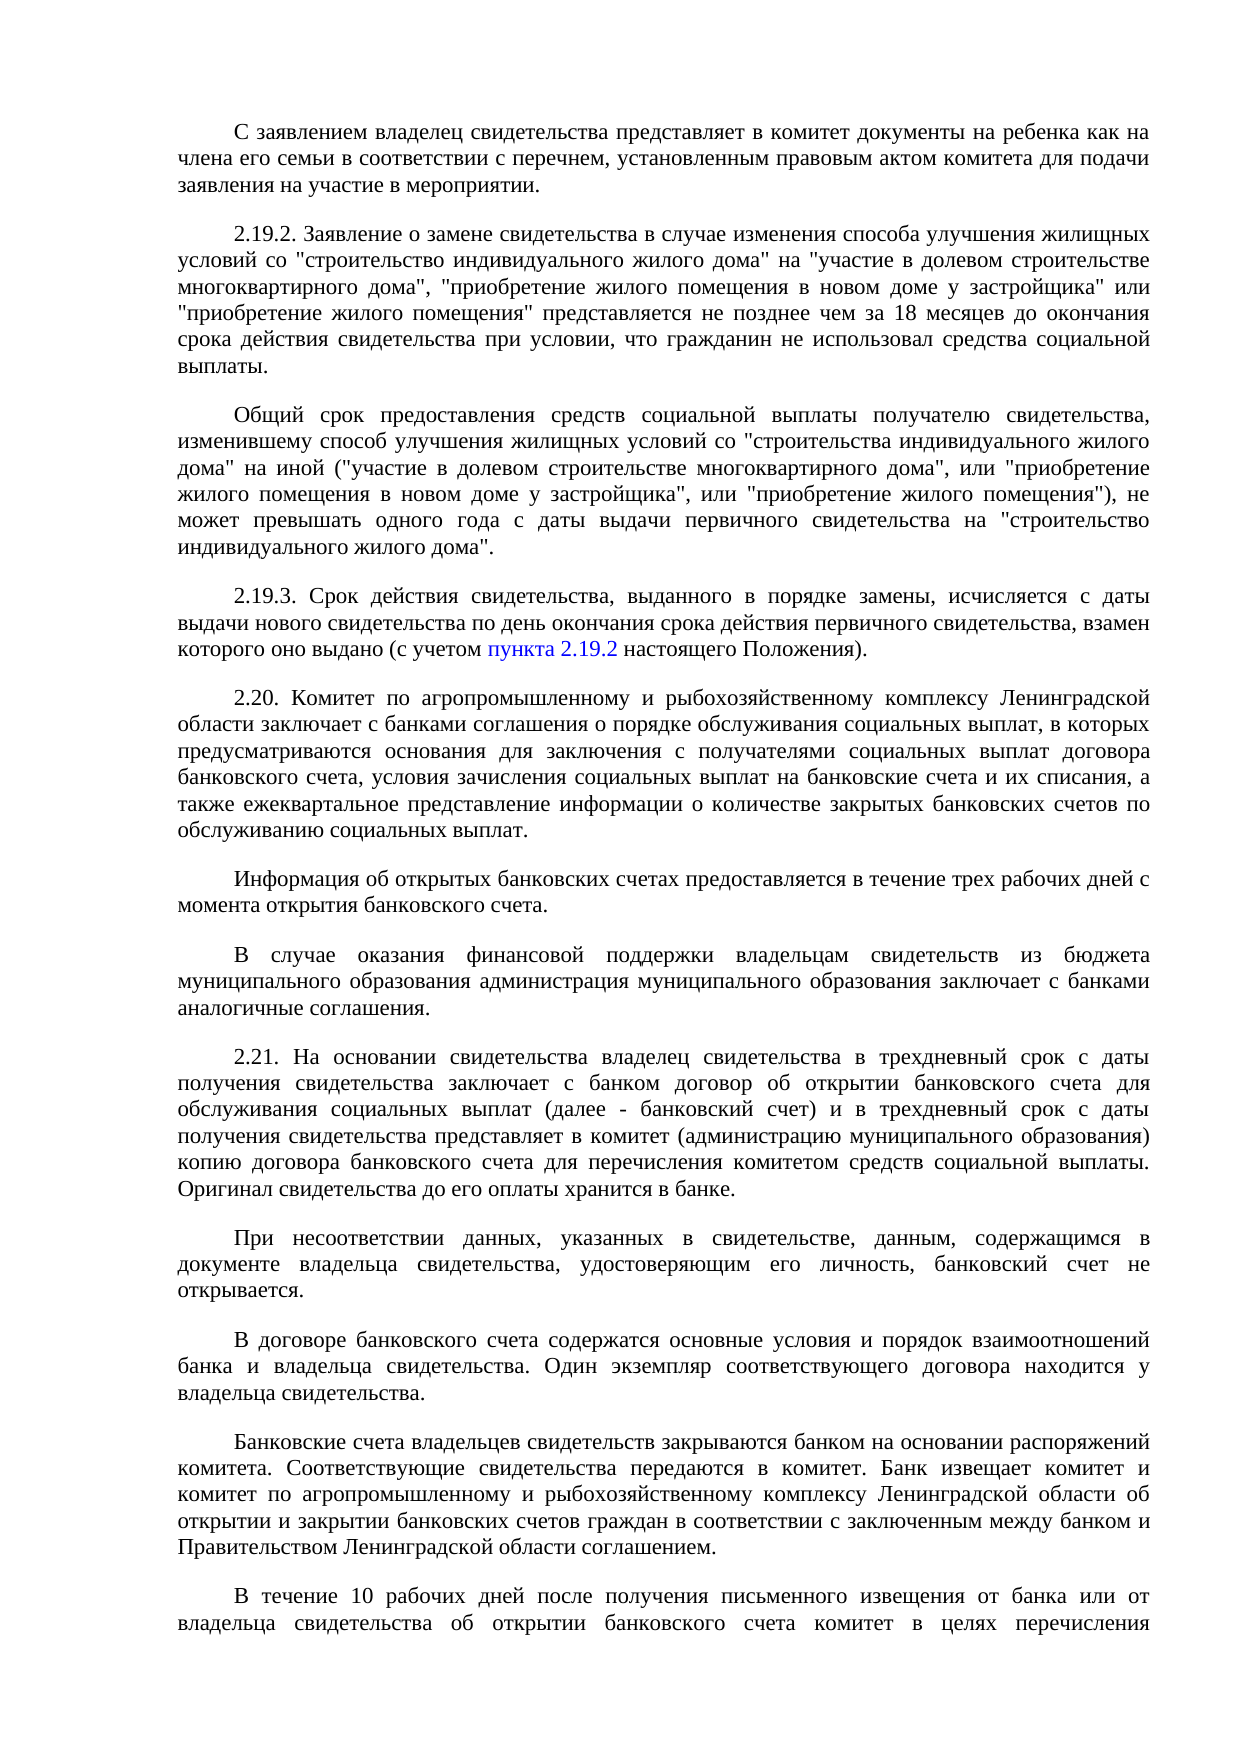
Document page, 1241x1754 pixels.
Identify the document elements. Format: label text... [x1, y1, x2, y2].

text С заявлением владелец свидетельства представляет в комитет документы на ребенка как на члена его семьи в соответствии с перечнем, установленным правовым актом комитета для подачи заявления на участие в мероприятии. [177, 118, 1152, 197]
text При несоответствии данных, указанных в свидетельстве, данным, содержащимся в документе владельца свидетельства, удостоверяющим его личность, банковский счет не открывается. [177, 1224, 1152, 1303]
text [177, 1582, 1152, 1635]
text В случае оказания финансовой поддержки владельцам свидетельств из бюджета муниципального образования администрация муниципального образования заключает с банками аналогичные соглашения. [177, 941, 1152, 1020]
text В договоре банковского счета содержатся основные условия и порядок взаимоотношений банка и владельца свидетельства. Один экземпляр соответствующего договора находится у владельца свидетельства. [177, 1326, 1152, 1405]
text Банковские счета владельцев свидетельств закрываются банком на основании распоряжений комитета. Соответствующие свидетельства передаются в комитет. Банк извещает комитет и комитет по агропромышленному и рыбохозяйственному комплексу Ленинградской области об открытии и закрытии банковских счетов граждан в соответствии с заключенным между банком и Правительством Ленинградской области соглашением. [177, 1428, 1152, 1559]
text Общий срок предоставления средств социальной выплаты получателю свидетельства, изменившему способ улучшения жилищных условий со "строительства индивидуального жилого дома" на иной ("участие в долевом строительстве многоквартирного дома", или "приобретение жилого помещения в новом доме у застройщика", или "приобретение жилого помещения"), не может превышать одного года с даты выдачи первичного свидетельства на "строительство индивидуального жилого дома". [177, 401, 1152, 559]
text Информация об открытых банковских счетах предоставляется в течение трех рабочих дней с момента открытия банковского счета. [177, 865, 1152, 918]
text 2.19.3. Срок действия свидетельства, выданного в порядке замены, исчисляется с даты выдачи нового свидетельства по день окончания срока действия первичного свидетельства, взамен которого оно выдано (с учетом пункта 2.19.2 настоящего Положения). [177, 582, 1152, 661]
text 2.21. На основании свидетельства владелец свидетельства в трехдневный срок с даты получения свидетельства заключает с банком договор об открытии банковского счета для обслуживания социальных выплат (далее - банковский счет) и в трехдневный срок с даты получения свидетельства представляет в комитет (администрацию муниципального образования) копию договора банковского счета для перечисления комитетом средств социальной выплаты. Оригинал свидетельства до его оплаты хранится в банке. [177, 1043, 1152, 1201]
text 2.20. Комитет по агропромышленному и рыбохозяйственному комплексу Ленинградской области заключает с банками соглашения о порядке обслуживания социальных выплат, в которых предусматриваются основания для заключения с получателями социальных выплат договора банковского счета, условия зачисления социальных выплат на банковские счета и их списания, а также ежеквартальное представление информации о количестве закрытых банковских счетов по обслуживанию социальных выплат. [177, 684, 1152, 842]
text 2.19.2. Заявление о замене свидетельства в случае изменения способа улучшения жилищных условий со "строительство индивидуального жилого дома" на "участие в долевом строительстве многоквартирного дома", "приобретение жилого помещения в новом доме у застройщика" или "приобретение жилого помещения" представляется не позднее чем за 18 месяцев до окончания срока действия свидетельства при условии, что гражданин не использовал средства социальной выплаты. [177, 220, 1152, 378]
